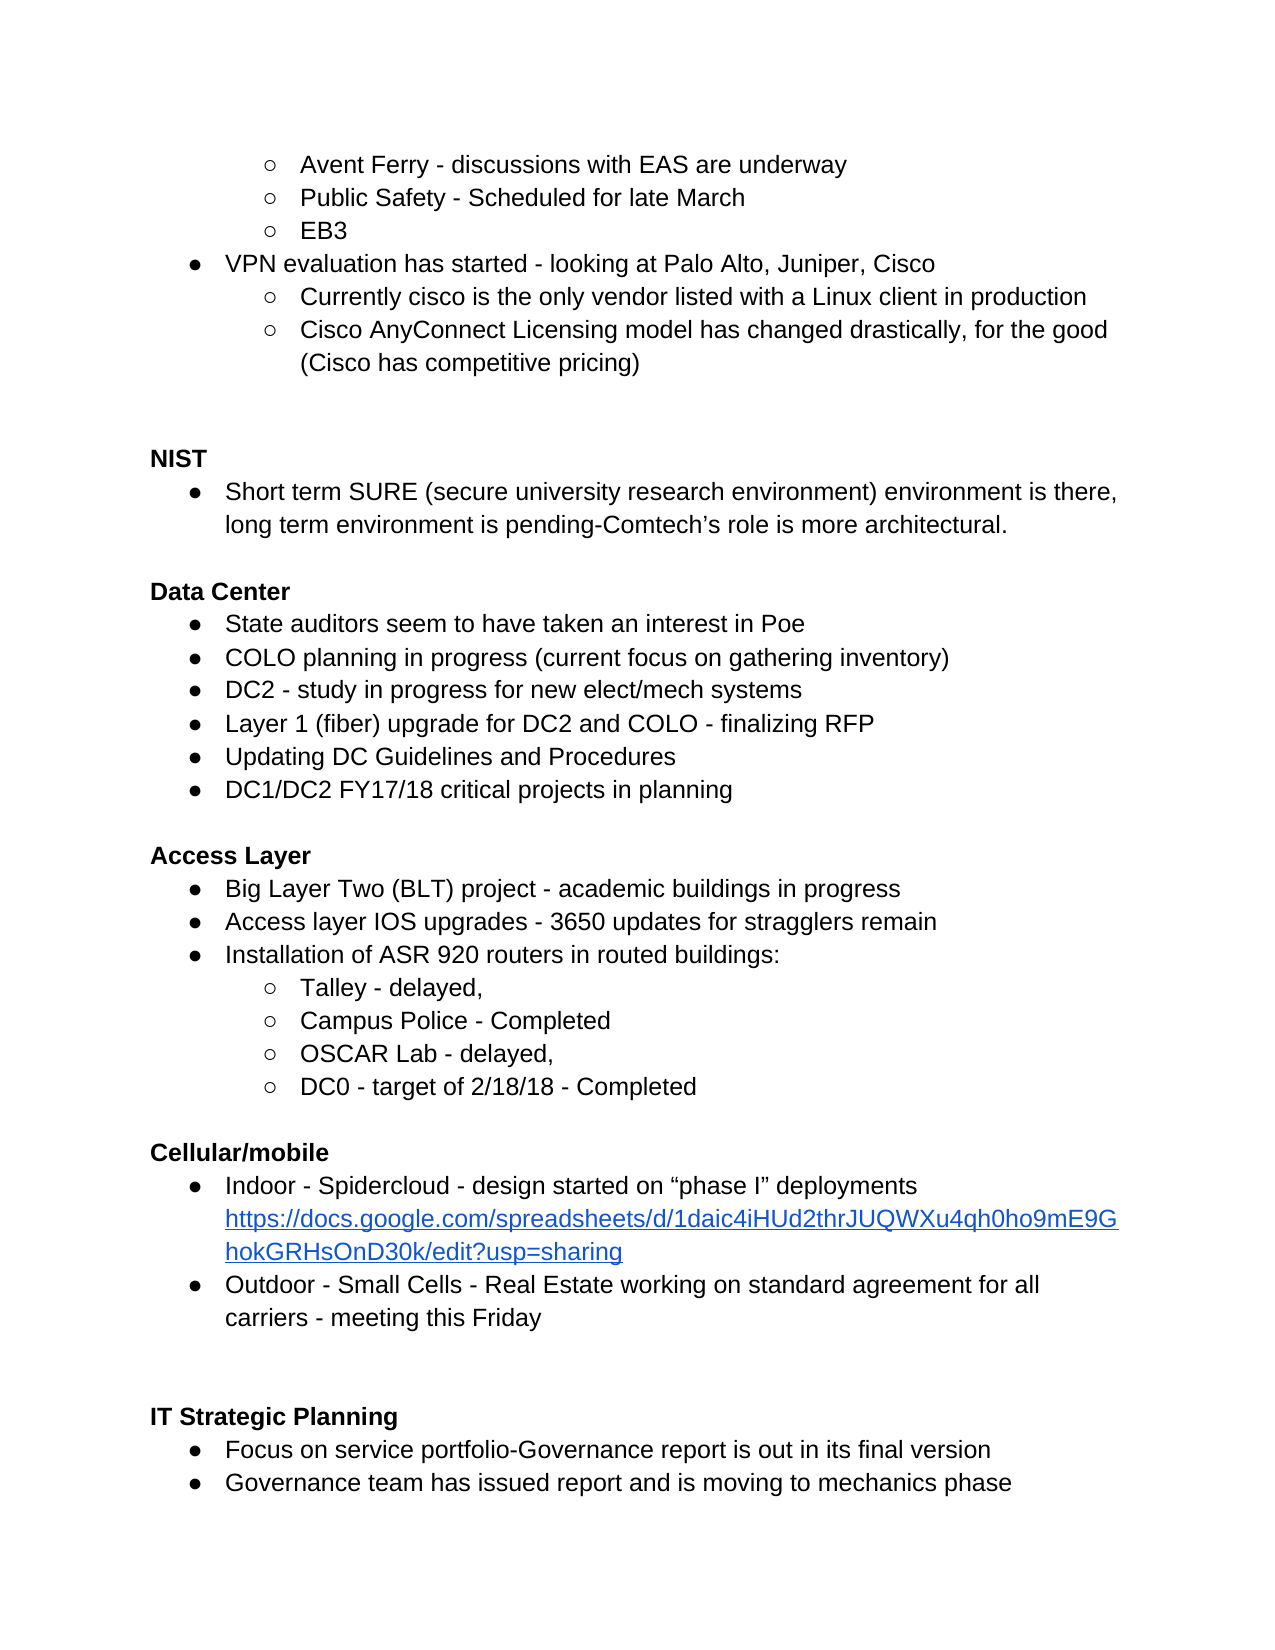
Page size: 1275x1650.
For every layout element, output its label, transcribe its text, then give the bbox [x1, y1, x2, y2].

list COLO planning in progress (current focus on gathering inventory) [187, 642, 1125, 671]
list Public Safety - Scheduled for late March [262, 183, 1125, 212]
list Governance team has issued report and is moving to mechanics phase [187, 1468, 1125, 1497]
list VPN evaluation has started - looking at Palo Alto, Juniper, Cisco [187, 249, 1125, 278]
list Campus Police - Completed [262, 1006, 1125, 1034]
list State auditors seem to have taken an interest in Poe [187, 609, 1125, 638]
list OSCAR Lab - delayed, [262, 1039, 1125, 1067]
list Layer 1 (fiber) upgrade for DC2 and COLO - finalizing RFP [187, 708, 1125, 737]
list Installation of ASR 920 routers in routed buildings: [187, 940, 1125, 968]
list EB3 [262, 216, 1125, 245]
list DC0 - target of 2/18/18 - Completed [262, 1072, 1125, 1101]
text Access Layer [150, 841, 1125, 869]
list Access layer IOS upgrades - 3650 updates for stragglers remain [187, 907, 1125, 935]
text NIST [150, 444, 1125, 473]
list DC1/DC2 FY17/18 critical projects in planning [187, 774, 1125, 803]
list Short term SURE (secure university research environment) environment is there, long term environment is pending-Comtech’s role is more architectural. [187, 477, 1125, 539]
text Cellular/mobile [150, 1138, 1125, 1167]
text Data Center [150, 576, 1125, 605]
list Cisco AnyConnect Licensing model has changed drastically, for the good (Cisco has competitive pricing) [262, 315, 1125, 377]
list Avent Ferry - discussions with EAS are underway [262, 150, 1125, 179]
list Indoor - Spidercloud - design started on “phase I” deployments https://docs.google.com/spreadsheets/d/1daic4iHUd2thrJUQWXu4qh0ho9mE9GhokGRHsOnD30k/edit?usp=sharing [187, 1171, 1125, 1266]
list Talley - delayed, [262, 973, 1125, 1001]
text IT Strategic Planning [150, 1402, 1125, 1431]
list Big Layer Two (BLT) project - academic buildings in progress [187, 874, 1125, 902]
list Updating DC Guidelines and Procedures [187, 742, 1125, 770]
list Outdoor - Small Cells - Real Estate working on standard agreement for all carriers - meeting this Friday [187, 1270, 1125, 1332]
list Currently cisco is the only vendor listed with a Linux client in production [262, 282, 1125, 311]
list Focus on service portfolio-Governance report is out in its final version [187, 1435, 1125, 1464]
list DC2 - study in progress for new elect/mech systems [187, 676, 1125, 704]
